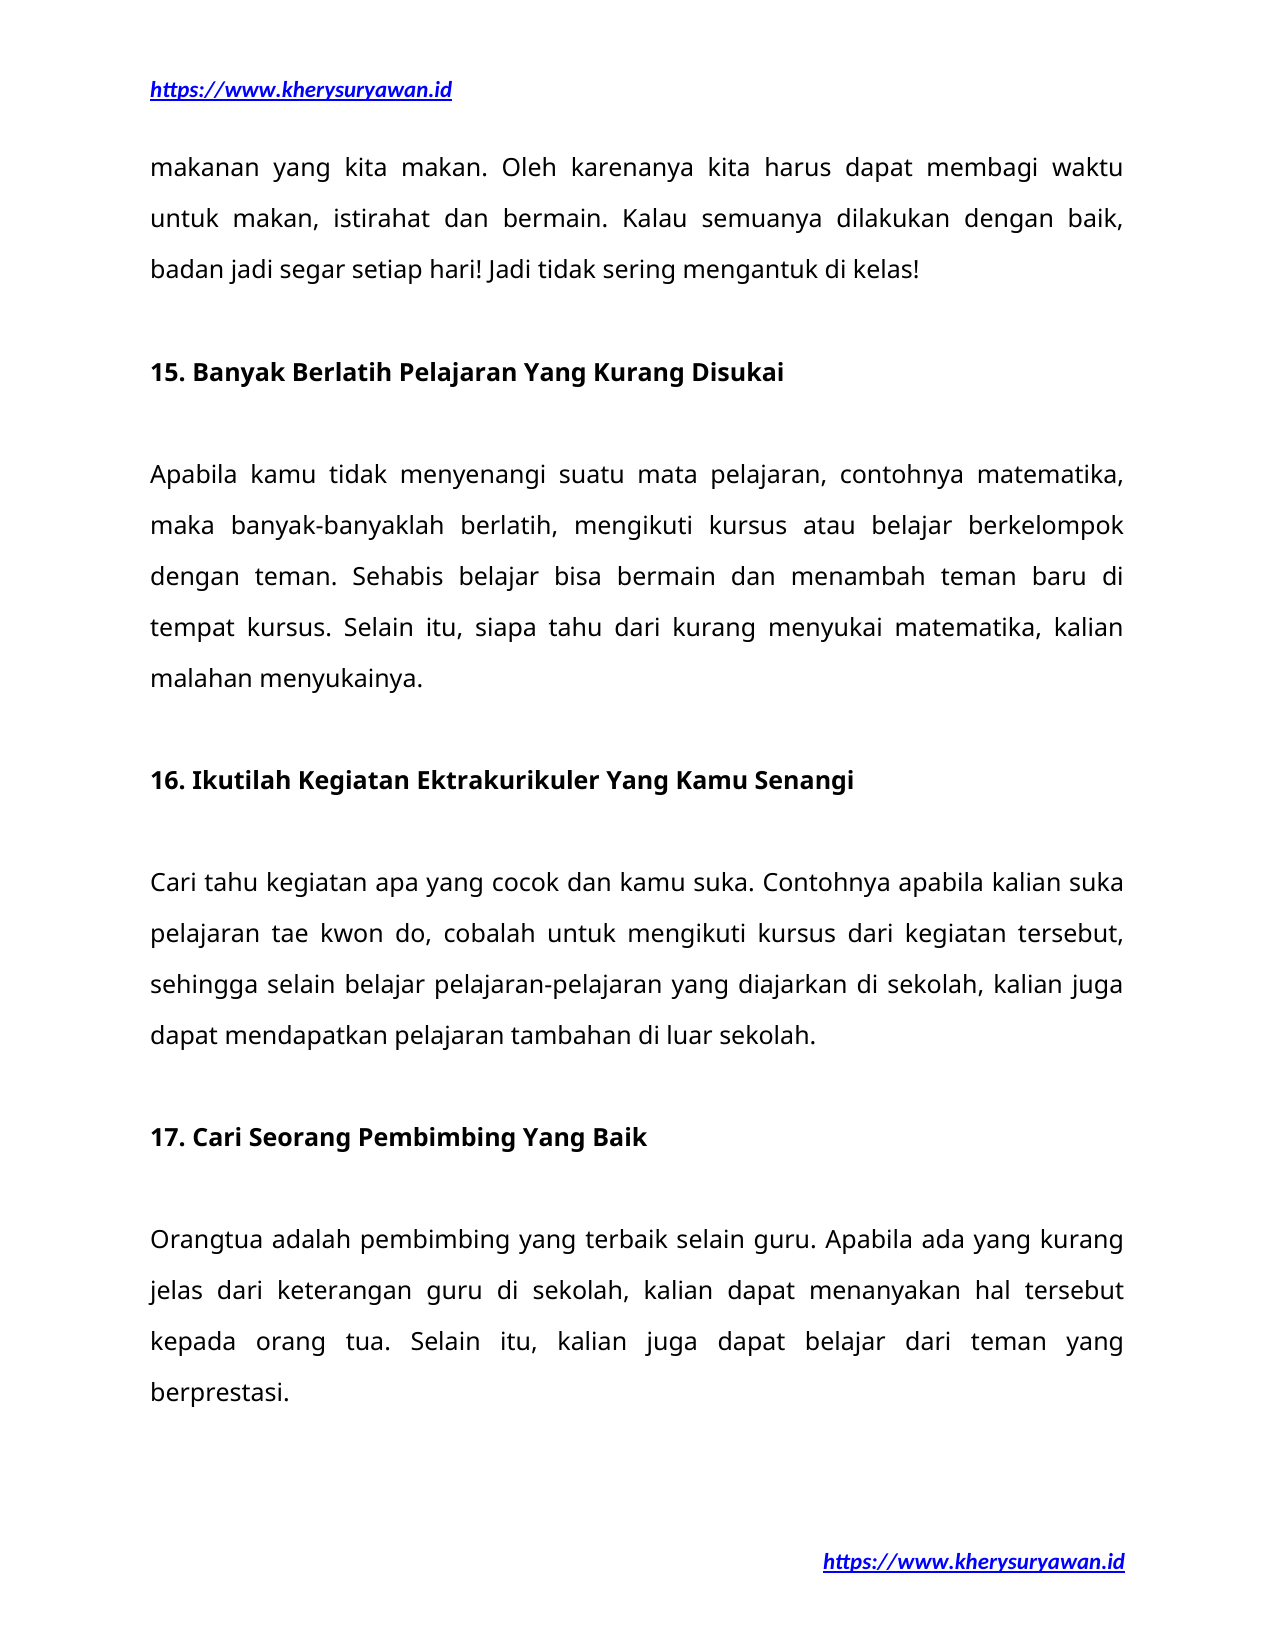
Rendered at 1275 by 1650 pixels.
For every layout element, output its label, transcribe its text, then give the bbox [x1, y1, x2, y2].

text Orangtua adalah pembimbing yang terbaik selain guru. Apabila ada yang kurang jelas dari keterangan guru di sekolah, kalian dapat menanyakan hal tersebut kepada orang tua. Selain itu, kalian juga dapat belajar dari teman yang berprestasi. [150, 1222, 1125, 1409]
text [150, 150, 1125, 286]
text 17. Cari Seorang Pembimbing Yang Baik [150, 1120, 1125, 1154]
text 16. Ikutilah Kegiatan Ektrakurikuler Yang Kamu Senangi [150, 762, 1125, 797]
text Apabila kamu tidak menyenangi suatu mata pelajaran, contohnya matematika, maka banyak-banyaklah berlatih, mengikuti kursus atau belajar berkelompok dengan teman. Sehabis belajar bisa bermain dan menambah teman baru di tempat kursus. Selain itu, siapa tahu dari kurang menyukai matematika, kalian malahan menyukainya. [150, 456, 1125, 694]
text 15. Banyak Berlatih Pelajaran Yang Kurang Disukai [150, 354, 1125, 388]
text Cari tahu kegiatan apa yang cocok dan kamu suka. Contohnya apabila kalian suka pelajaran tae kwon do, cobalah untuk mengikuti kursus dari kegiatan tersebut, sehingga selain belajar pelajaran-pelajaran yang diajarkan di sekolah, kalian juga dapat mendapatkan pelajaran tambahan di luar sekolah. [150, 864, 1125, 1052]
